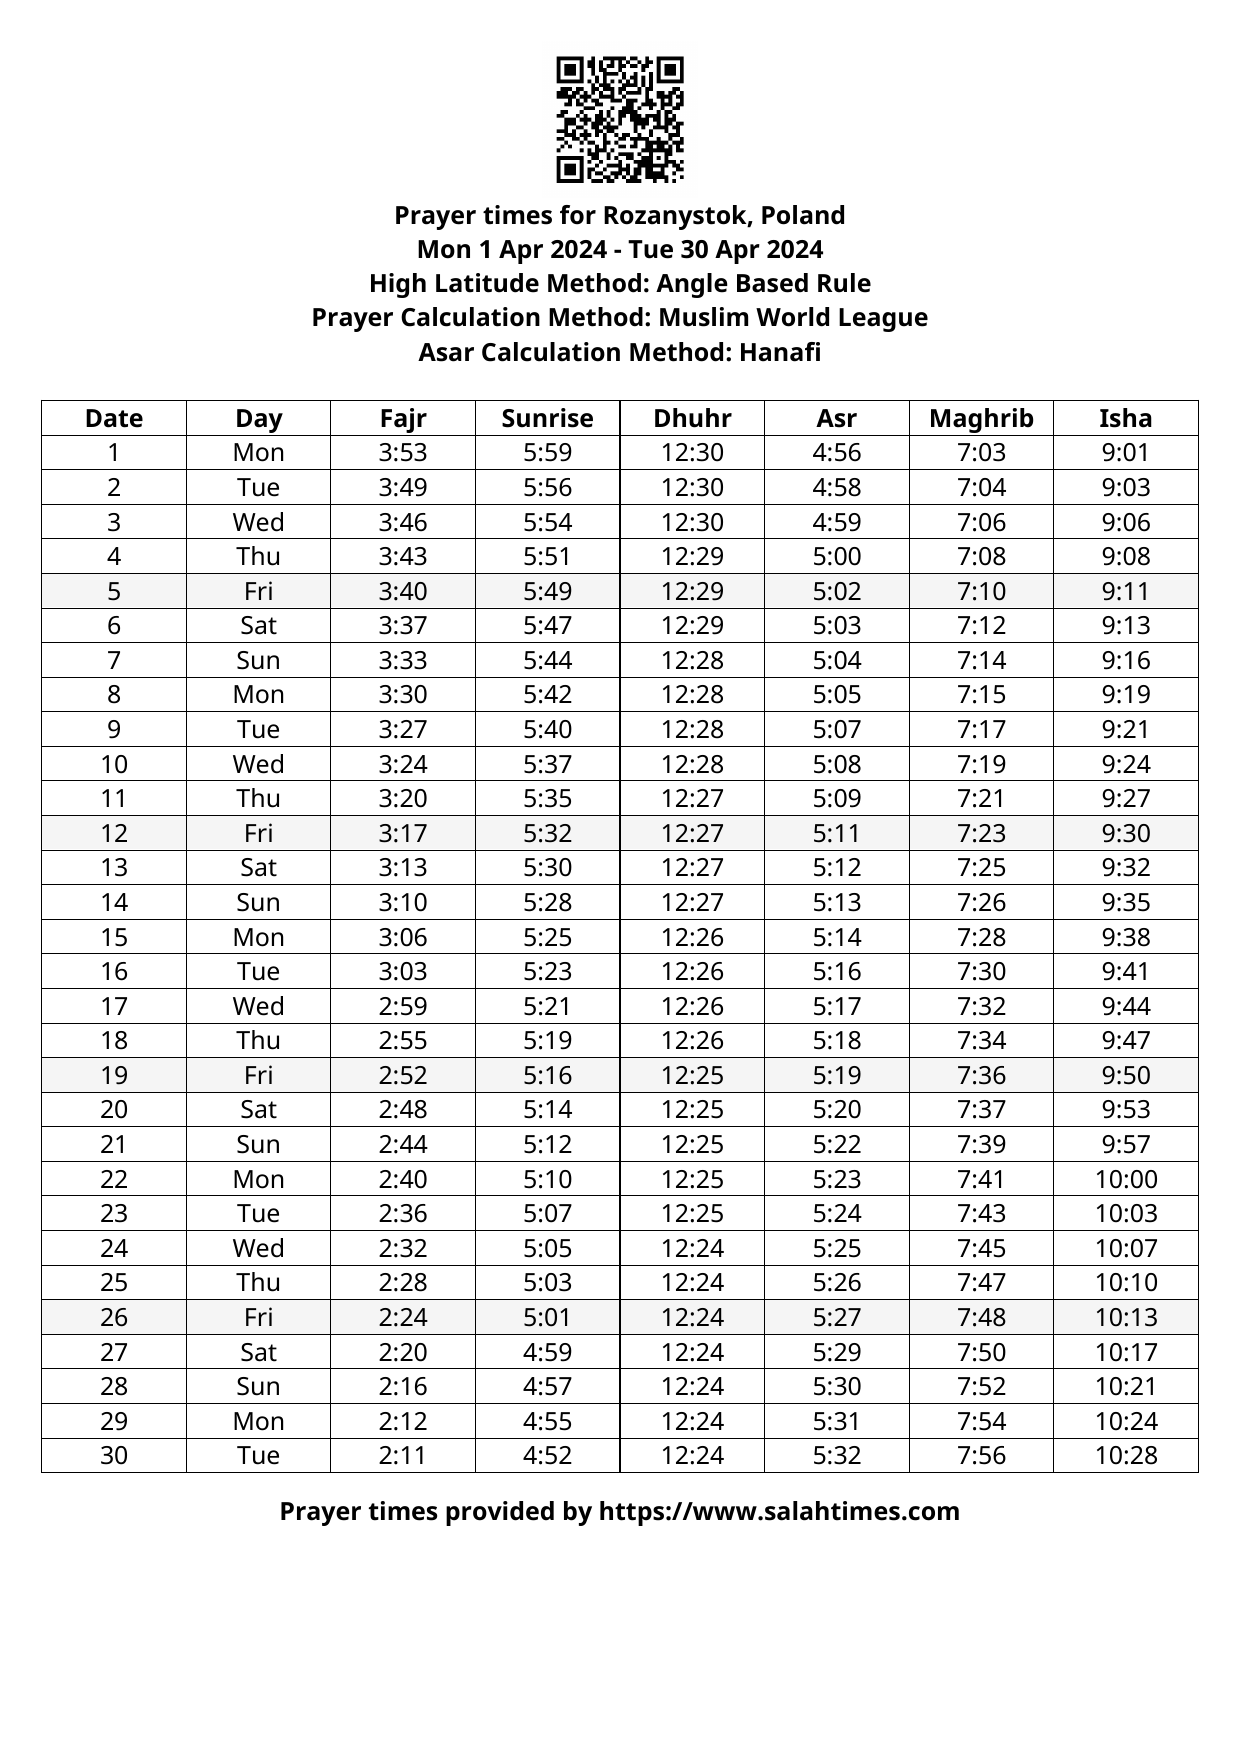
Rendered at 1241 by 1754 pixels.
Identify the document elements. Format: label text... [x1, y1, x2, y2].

table_cell 3:40 [331, 574, 475, 607]
table_cell 15 [42, 920, 186, 953]
table_cell 5:19 [765, 1058, 909, 1092]
table_cell 5:59 [476, 436, 619, 469]
table_cell 5:17 [765, 989, 909, 1022]
table_cell 5:05 [476, 1231, 619, 1264]
table_cell 5:23 [765, 1162, 909, 1195]
table_cell 2:48 [331, 1093, 475, 1126]
table_cell 16 [42, 954, 186, 988]
table_cell 9:24 [1054, 747, 1198, 780]
table_cell 18 [42, 1024, 186, 1057]
table_cell 5:47 [476, 609, 619, 642]
table_cell 30 [42, 1439, 186, 1472]
text High Latitude Method: Angle Based Rule [42, 266, 1198, 300]
table_cell 12:27 [621, 851, 764, 884]
table_cell 9:27 [1054, 781, 1198, 815]
table_cell Fri [187, 816, 330, 849]
text Mon 1 Apr 2024 - Tue 30 Apr 2024 [42, 232, 1198, 266]
table_cell 12:26 [621, 920, 764, 953]
table_cell 5:27 [765, 1300, 909, 1334]
table_cell 12:28 [621, 747, 764, 780]
table_cell 13 [42, 851, 186, 884]
table_cell 5:08 [765, 747, 909, 780]
table_cell 9:57 [1054, 1127, 1198, 1161]
table_cell 3:53 [331, 436, 475, 469]
table_cell 5:32 [476, 816, 619, 849]
table_cell 10:28 [1054, 1439, 1198, 1472]
table_cell 6 [42, 609, 186, 642]
table_cell 12:24 [621, 1404, 764, 1437]
table_cell 12:26 [621, 989, 764, 1022]
table_cell 12:30 [621, 470, 764, 504]
table_cell 5:31 [765, 1404, 909, 1437]
table_cell 7:39 [910, 1127, 1053, 1161]
table_cell 7:37 [910, 1093, 1053, 1126]
table_header Day [187, 401, 330, 434]
table_cell 9:32 [1054, 851, 1198, 884]
table_cell 12:26 [621, 1024, 764, 1057]
table_cell 12:27 [621, 816, 764, 849]
table_cell 5:40 [476, 712, 619, 746]
table_header Fajr [331, 401, 475, 434]
table_header Asr [765, 401, 909, 434]
table_cell Sat [187, 1335, 330, 1368]
table_cell 7:17 [910, 712, 1053, 746]
table_cell 10:13 [1054, 1300, 1198, 1334]
table_cell 5:12 [765, 851, 909, 884]
table_cell 7:25 [910, 851, 1053, 884]
table_cell 9:21 [1054, 712, 1198, 746]
table_cell 27 [42, 1335, 186, 1368]
table_cell 7:41 [910, 1162, 1053, 1195]
table_cell 7:56 [910, 1439, 1053, 1472]
table_cell 5:20 [765, 1093, 909, 1126]
table_cell 7 [42, 643, 186, 677]
table_cell Wed [187, 1231, 330, 1264]
table_cell 7:23 [910, 816, 1053, 849]
table_header Isha [1054, 401, 1198, 434]
table_cell 2:52 [331, 1058, 475, 1092]
table_cell 5:21 [476, 989, 619, 1022]
text Prayer times provided by https://www.salahtimes.com [42, 1494, 1198, 1528]
table_cell Tue [187, 1196, 330, 1230]
table_cell 2:40 [331, 1162, 475, 1195]
table_cell 7:14 [910, 643, 1053, 677]
table_cell 5:42 [476, 678, 619, 711]
table_cell 9:53 [1054, 1093, 1198, 1126]
table_header Date [42, 401, 186, 434]
table_cell 5 [42, 574, 186, 607]
table_cell 3:06 [331, 920, 475, 953]
table_cell 4:55 [476, 1404, 619, 1437]
table_cell 3:30 [331, 678, 475, 711]
table_cell 5:56 [476, 470, 619, 504]
table_cell 2 [42, 470, 186, 504]
table_cell 10:21 [1054, 1369, 1198, 1403]
table_cell 12:29 [621, 609, 764, 642]
table_cell 5:24 [765, 1196, 909, 1230]
table_cell 12:27 [621, 885, 764, 919]
table_cell 2:32 [331, 1231, 475, 1264]
table_cell 5:18 [765, 1024, 909, 1057]
table_cell 12:29 [621, 574, 764, 607]
table_cell 9:01 [1054, 436, 1198, 469]
table_cell 2:59 [331, 989, 475, 1022]
table_cell 2:44 [331, 1127, 475, 1161]
table_cell 7:08 [910, 539, 1053, 573]
table_cell Sun [187, 643, 330, 677]
table_cell 10:00 [1054, 1162, 1198, 1195]
table_cell 7:04 [910, 470, 1053, 504]
table_cell 7:21 [910, 781, 1053, 815]
table_cell 23 [42, 1196, 186, 1230]
table_cell 3:17 [331, 816, 475, 849]
table_cell 5:16 [476, 1058, 619, 1092]
table_cell 4:57 [476, 1369, 619, 1403]
table_cell 7:36 [910, 1058, 1053, 1092]
table_cell 9:38 [1054, 920, 1198, 953]
table_cell Tue [187, 712, 330, 746]
table_cell 24 [42, 1231, 186, 1264]
text Prayer times for Rozanystok, Poland [42, 198, 1198, 232]
table_cell 7:19 [910, 747, 1053, 780]
table_cell Mon [187, 678, 330, 711]
table_cell 5:16 [765, 954, 909, 988]
table_cell 5:49 [476, 574, 619, 607]
table_cell 2:20 [331, 1335, 475, 1368]
table_cell 2:24 [331, 1300, 475, 1334]
table_cell 3:33 [331, 643, 475, 677]
table_cell Thu [187, 539, 330, 573]
table_cell 5:22 [765, 1127, 909, 1161]
table_cell 5:11 [765, 816, 909, 849]
table_cell 5:12 [476, 1127, 619, 1161]
table_cell 25 [42, 1266, 186, 1299]
table_cell 3:37 [331, 609, 475, 642]
table_cell Sun [187, 885, 330, 919]
table_cell Fri [187, 1058, 330, 1092]
table_cell 5:26 [765, 1266, 909, 1299]
table_cell 3:20 [331, 781, 475, 815]
table_cell Thu [187, 1024, 330, 1057]
table_cell 5:13 [765, 885, 909, 919]
table_cell 10:07 [1054, 1231, 1198, 1264]
table_cell 26 [42, 1300, 186, 1334]
table_cell 12:26 [621, 954, 764, 988]
table_cell 5:14 [476, 1093, 619, 1126]
table_cell 4 [42, 539, 186, 573]
text Asar Calculation Method: Hanafi [42, 334, 1198, 368]
table_cell 3:27 [331, 712, 475, 746]
table_cell 7:15 [910, 678, 1053, 711]
table_cell 5:30 [476, 851, 619, 884]
table_cell Tue [187, 470, 330, 504]
table_cell 7:32 [910, 989, 1053, 1022]
table_cell Thu [187, 1266, 330, 1299]
table_cell 12:24 [621, 1335, 764, 1368]
table_cell 5:03 [765, 609, 909, 642]
table_cell 28 [42, 1369, 186, 1403]
table_cell 5:00 [765, 539, 909, 573]
table_cell 12:30 [621, 505, 764, 538]
table_cell 5:10 [476, 1162, 619, 1195]
table_cell 12 [42, 816, 186, 849]
table_cell 9:13 [1054, 609, 1198, 642]
table_cell 7:28 [910, 920, 1053, 953]
table_cell 9:44 [1054, 989, 1198, 1022]
table_cell 10:24 [1054, 1404, 1198, 1437]
table_cell 11 [42, 781, 186, 815]
table_cell 3:03 [331, 954, 475, 988]
table_cell Wed [187, 989, 330, 1022]
table_cell 4:59 [476, 1335, 619, 1368]
table_cell 12:25 [621, 1058, 764, 1092]
table_cell 5:01 [476, 1300, 619, 1334]
table_cell 7:06 [910, 505, 1053, 538]
table_cell 12:24 [621, 1439, 764, 1472]
table_cell 12:30 [621, 436, 764, 469]
table_cell Wed [187, 747, 330, 780]
table_cell 22 [42, 1162, 186, 1195]
table_cell Sun [187, 1369, 330, 1403]
table_cell 9:47 [1054, 1024, 1198, 1057]
table_cell Mon [187, 436, 330, 469]
table_cell 9 [42, 712, 186, 746]
table_cell 12:28 [621, 712, 764, 746]
table_cell 5:28 [476, 885, 619, 919]
table_cell 3:10 [331, 885, 475, 919]
table_cell 29 [42, 1404, 186, 1437]
table_header Dhuhr [621, 401, 764, 434]
table_cell Fri [187, 574, 330, 607]
table_cell 2:28 [331, 1266, 475, 1299]
table_cell 12:28 [621, 678, 764, 711]
table_header Sunrise [476, 401, 619, 434]
table_cell 12:25 [621, 1196, 764, 1230]
table_cell Sat [187, 1093, 330, 1126]
table_cell 5:03 [476, 1266, 619, 1299]
table_cell 3:24 [331, 747, 475, 780]
table_cell 5:09 [765, 781, 909, 815]
table_cell 5:14 [765, 920, 909, 953]
table_cell 12:27 [621, 781, 764, 815]
table_cell 2:11 [331, 1439, 475, 1472]
table_cell 5:37 [476, 747, 619, 780]
table_cell 12:25 [621, 1162, 764, 1195]
table_cell 17 [42, 989, 186, 1022]
table_cell 5:25 [476, 920, 619, 953]
table_cell 5:23 [476, 954, 619, 988]
table_header Maghrib [910, 401, 1053, 434]
table_cell 5:07 [765, 712, 909, 746]
table_cell 9:16 [1054, 643, 1198, 677]
table_cell 3:46 [331, 505, 475, 538]
table_cell 5:29 [765, 1335, 909, 1368]
table_cell 5:51 [476, 539, 619, 573]
table_cell 7:52 [910, 1369, 1053, 1403]
table_cell 4:52 [476, 1439, 619, 1472]
table_cell 1 [42, 436, 186, 469]
table_cell 5:05 [765, 678, 909, 711]
table_cell 4:56 [765, 436, 909, 469]
table_cell 10 [42, 747, 186, 780]
table_cell 7:30 [910, 954, 1053, 988]
table_cell 9:19 [1054, 678, 1198, 711]
table_cell Mon [187, 920, 330, 953]
table_cell 7:45 [910, 1231, 1053, 1264]
table_cell 3 [42, 505, 186, 538]
table_cell 9:30 [1054, 816, 1198, 849]
table_cell 8 [42, 678, 186, 711]
table_cell 5:54 [476, 505, 619, 538]
table_cell 9:35 [1054, 885, 1198, 919]
table_cell 14 [42, 885, 186, 919]
table_cell Sat [187, 851, 330, 884]
table_cell 3:13 [331, 851, 475, 884]
table_cell 12:24 [621, 1369, 764, 1403]
table_cell 5:44 [476, 643, 619, 677]
table_cell 2:55 [331, 1024, 475, 1057]
table_cell 5:02 [765, 574, 909, 607]
table_cell 12:25 [621, 1127, 764, 1161]
table_cell 5:25 [765, 1231, 909, 1264]
table_cell 9:41 [1054, 954, 1198, 988]
table_cell 9:06 [1054, 505, 1198, 538]
table_cell Mon [187, 1404, 330, 1437]
table_cell 20 [42, 1093, 186, 1126]
table_cell 12:28 [621, 643, 764, 677]
table_cell 9:50 [1054, 1058, 1198, 1092]
table_cell 12:29 [621, 539, 764, 573]
table_cell 5:07 [476, 1196, 619, 1230]
table_cell 7:48 [910, 1300, 1053, 1334]
text Prayer Calculation Method: Muslim World League [42, 300, 1198, 334]
table_cell 7:47 [910, 1266, 1053, 1299]
table_cell 7:54 [910, 1404, 1053, 1437]
table_cell 3:43 [331, 539, 475, 573]
table_cell 7:34 [910, 1024, 1053, 1057]
table_cell 9:11 [1054, 574, 1198, 607]
table_cell 7:10 [910, 574, 1053, 607]
table_cell 7:12 [910, 609, 1053, 642]
table_cell Fri [187, 1300, 330, 1334]
table_cell 19 [42, 1058, 186, 1092]
table_cell Tue [187, 1439, 330, 1472]
table_cell Tue [187, 954, 330, 988]
table_cell 9:08 [1054, 539, 1198, 573]
table_cell 10:03 [1054, 1196, 1198, 1230]
table_cell 5:35 [476, 781, 619, 815]
table_cell 12:24 [621, 1231, 764, 1264]
table_cell 12:24 [621, 1300, 764, 1334]
table_cell 10:17 [1054, 1335, 1198, 1368]
table_cell 9:03 [1054, 470, 1198, 504]
table_cell Sat [187, 609, 330, 642]
table_cell 7:43 [910, 1196, 1053, 1230]
table_cell 12:24 [621, 1266, 764, 1299]
table_cell 3:49 [331, 470, 475, 504]
table_cell Wed [187, 505, 330, 538]
table_cell 5:32 [765, 1439, 909, 1472]
table_cell 7:03 [910, 436, 1053, 469]
table_cell 2:12 [331, 1404, 475, 1437]
table_cell 4:58 [765, 470, 909, 504]
table_cell 4:59 [765, 505, 909, 538]
table_cell 12:25 [621, 1093, 764, 1126]
table_cell 10:10 [1054, 1266, 1198, 1299]
table_cell 2:36 [331, 1196, 475, 1230]
table_cell 5:19 [476, 1024, 619, 1057]
table_cell 7:26 [910, 885, 1053, 919]
table_cell 2:16 [331, 1369, 475, 1403]
table_cell Thu [187, 781, 330, 815]
picture [542, 41, 699, 198]
table_cell 21 [42, 1127, 186, 1161]
table_cell 5:30 [765, 1369, 909, 1403]
table_cell Sun [187, 1127, 330, 1161]
table_cell 5:04 [765, 643, 909, 677]
table_cell 7:50 [910, 1335, 1053, 1368]
table_cell Mon [187, 1162, 330, 1195]
